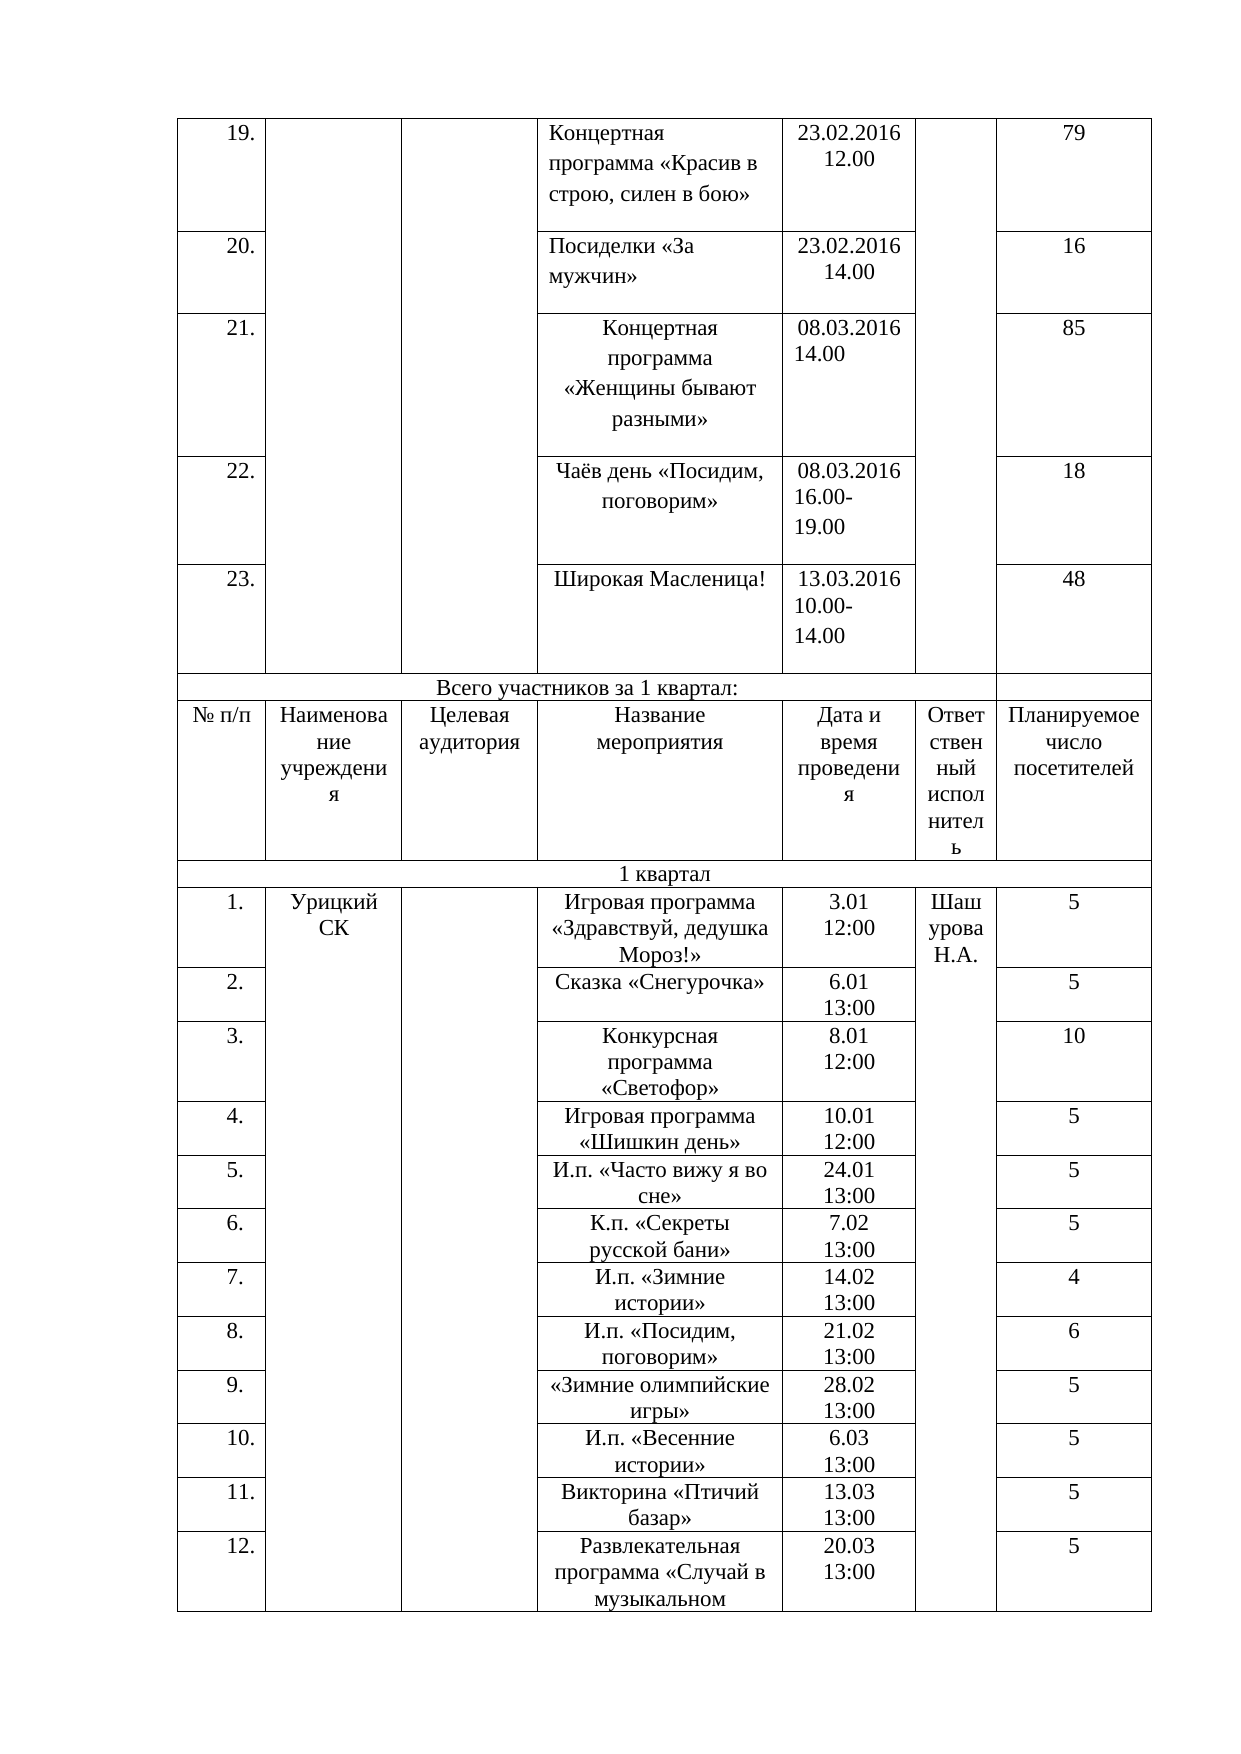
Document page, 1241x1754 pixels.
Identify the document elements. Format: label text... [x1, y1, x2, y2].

table_cell 5 [997, 1532, 1151, 1611]
table_cell 85 [997, 314, 1151, 456]
table_cell Целевая аудитория [402, 701, 537, 859]
table_cell 13.03.2016 10.00-14.00 [783, 565, 915, 673]
table_cell 6.01 13:00 [783, 968, 915, 1021]
table_cell И.п. «Зимние истории» [538, 1263, 782, 1316]
table_cell 14.02 13:00 [783, 1263, 915, 1316]
table_cell 18 [997, 457, 1151, 564]
table_cell [178, 1102, 265, 1154]
table_cell И.п. «Посидим, поговорим» [538, 1317, 782, 1369]
table_cell К.п. «Секреты русской бани» [538, 1209, 782, 1262]
table_cell 5 [997, 888, 1151, 967]
table_cell Всего участников за 1 квартал: [178, 674, 996, 700]
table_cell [538, 1532, 782, 1611]
table_cell 28.02 13:00 [783, 1371, 915, 1423]
table_cell Дата и время проведения [783, 701, 915, 859]
table_cell Наименование учреждения [266, 701, 401, 859]
table_cell [178, 1156, 265, 1208]
table_cell 8.01 12:00 [783, 1022, 915, 1101]
table_cell [402, 888, 537, 1611]
table_cell Урицкий СК [266, 888, 401, 1611]
table_cell 7.02 13:00 [783, 1209, 915, 1262]
table_cell 16 [997, 232, 1151, 313]
table_cell [178, 1532, 265, 1611]
table_cell [178, 1209, 265, 1262]
table_cell [178, 1263, 265, 1316]
table_cell 23.02.2016 12.00 [783, 119, 915, 231]
table_cell Чаёв день «Посидим, поговорим» [538, 457, 782, 564]
table_cell Название мероприятия [538, 701, 782, 859]
table_cell 5 [997, 1102, 1151, 1154]
table_cell Конкурсная программа «Светофор» [538, 1022, 782, 1101]
table_cell [178, 1022, 265, 1101]
table_cell [178, 968, 265, 1021]
table_cell 79 [997, 119, 1151, 231]
table_cell Широкая Масленица! [538, 565, 782, 673]
table_cell И.п. «Часто вижу я во сне» [538, 1156, 782, 1208]
table_cell [178, 1371, 265, 1423]
table_cell 5 [997, 1424, 1151, 1477]
table_cell [178, 1317, 265, 1369]
table_cell 24.01 13:00 [783, 1156, 915, 1208]
table_cell 13.03 13:00 [783, 1478, 915, 1531]
table_cell «Зимние олимпийские игры» [538, 1371, 782, 1423]
table_cell И.п. «Весенние истории» [538, 1424, 782, 1477]
table_cell [178, 119, 265, 231]
table_cell [178, 565, 265, 673]
table_cell [178, 1424, 265, 1477]
table_cell Концертная программа «Красив в строю, силен в бою» [538, 119, 782, 231]
table_cell [178, 232, 265, 313]
table_cell [178, 314, 265, 456]
table_cell 5 [997, 1371, 1151, 1423]
table_cell 6 [997, 1317, 1151, 1369]
table_cell 08.03.2016 16.00-19.00 [783, 457, 915, 564]
table_cell 48 [997, 565, 1151, 673]
table_cell Сказка «Снегурочка» [538, 968, 782, 1021]
table_cell [178, 457, 265, 564]
table_cell 6.03 13:00 [783, 1424, 915, 1477]
table_cell 5 [997, 968, 1151, 1021]
table_cell Посиделки «За мужчин» [538, 232, 782, 313]
table_cell 5 [997, 1209, 1151, 1262]
table_cell 08.03.2016 14.00 [783, 314, 915, 456]
table_cell 10 [997, 1022, 1151, 1101]
table_cell Планируемое число посетителей [997, 701, 1151, 859]
table_cell 1 квартал [178, 861, 1151, 887]
table_cell 3.01 12:00 [783, 888, 915, 967]
table_cell Игровая программа «Здравствуй, дедушка Мороз!» [538, 888, 782, 967]
table_cell Игровая программа «Шишкин день» [538, 1102, 782, 1154]
table_cell [178, 888, 265, 967]
table_cell 4 [997, 1263, 1151, 1316]
table_cell 10.01 12:00 [783, 1102, 915, 1154]
table_cell Концертная программа «Женщины бывают разными» [538, 314, 782, 456]
table_cell 5 [997, 1478, 1151, 1531]
table_cell Шашурова Н.А. [916, 888, 996, 1611]
table_cell 23.02.2016 14.00 [783, 232, 915, 313]
table_cell 21.02 13:00 [783, 1317, 915, 1369]
table_cell 5 [997, 1156, 1151, 1208]
table_cell 20.03 13:00 [783, 1532, 915, 1611]
table_cell Викторина «Птичий базар» [538, 1478, 782, 1531]
table_cell № п/п [178, 701, 265, 859]
table_cell [178, 1478, 265, 1531]
table_cell [997, 674, 1151, 700]
table_cell Ответственный исполнитель [916, 701, 996, 859]
